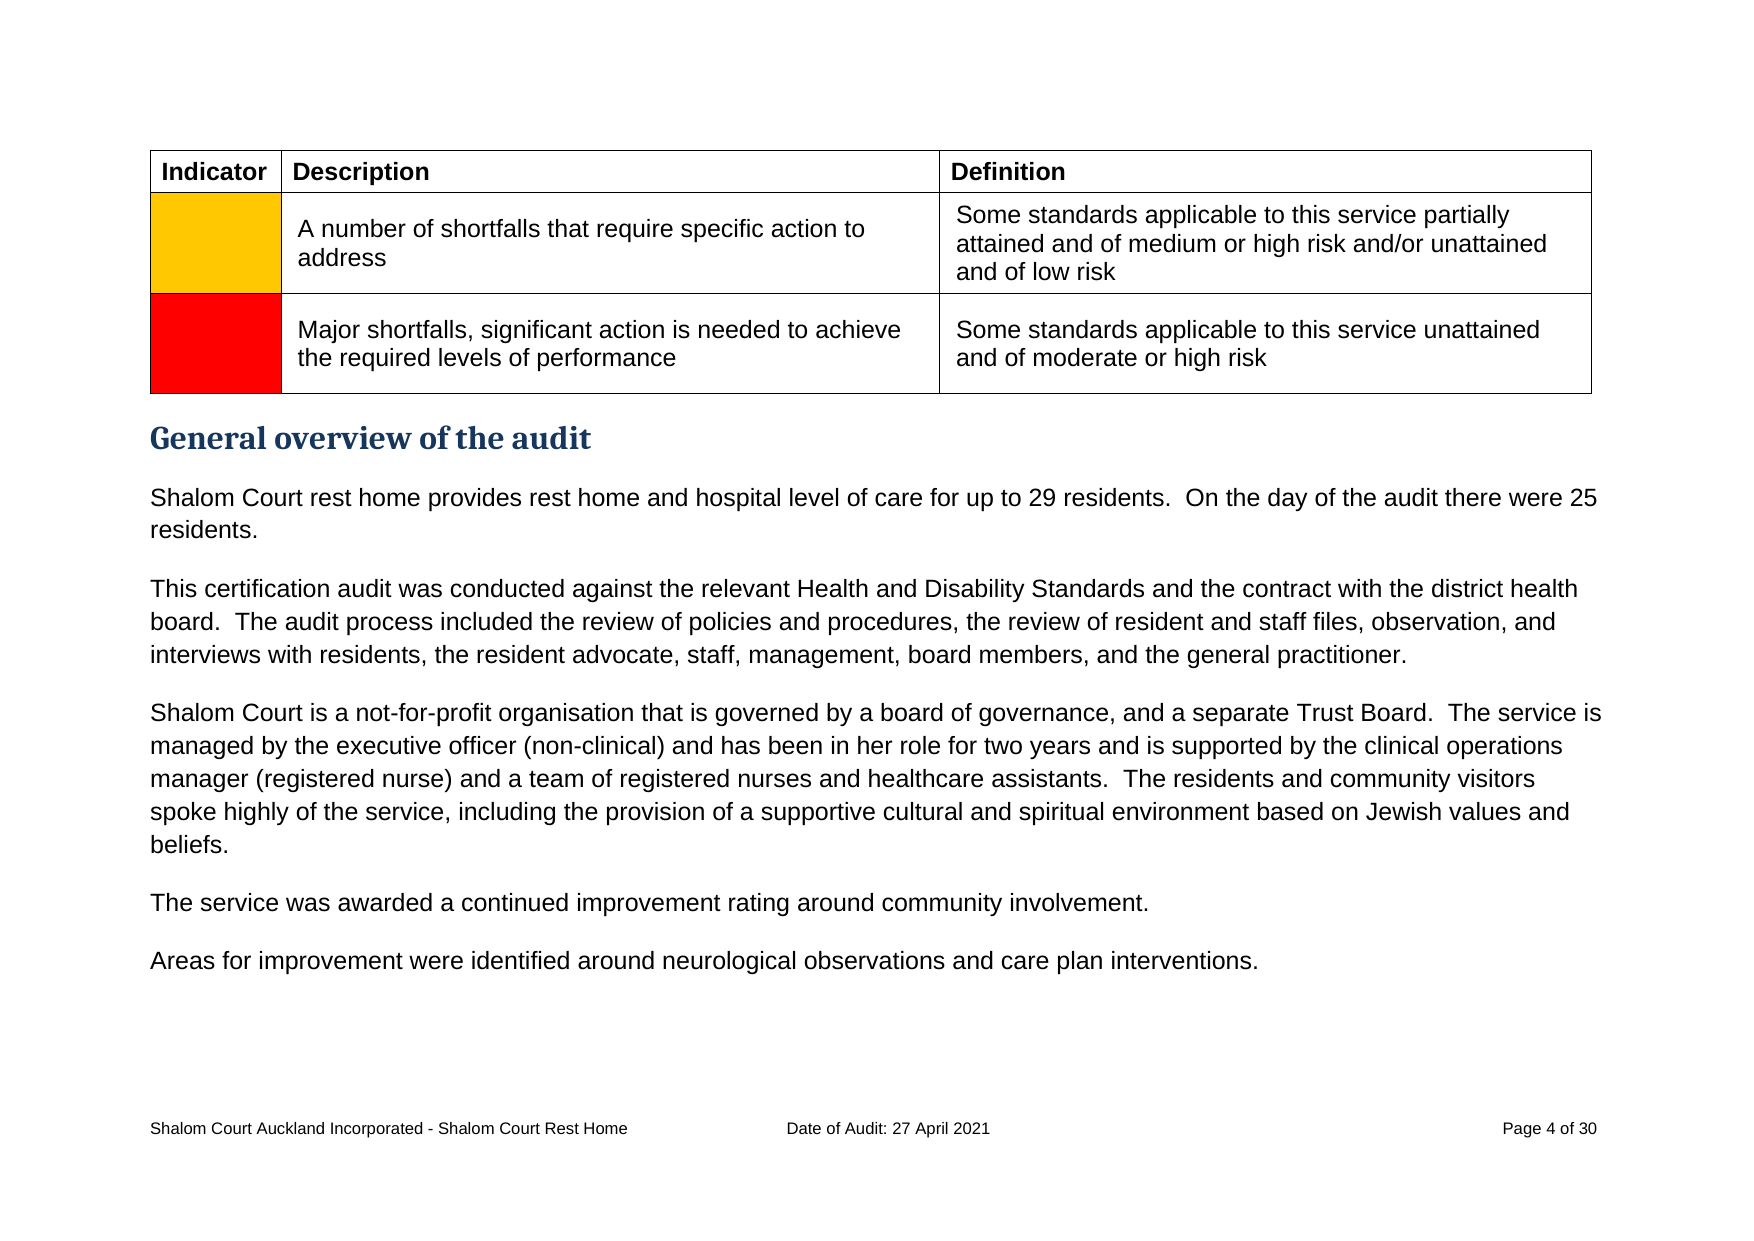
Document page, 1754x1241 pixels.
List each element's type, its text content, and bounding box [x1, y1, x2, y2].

table_cell Some standards applicable to this service unattained and of moderate or high risk [940, 294, 1591, 393]
table_cell [151, 294, 281, 393]
text Areas for improvement were identified around neurological observations and care plan interventions. [150, 946, 1604, 974]
text Shalom Court is a not-for-profit organisation that is governed by a board of governance, and a separate Trust Board. The service is managed by the executive officer (non-clinical) and has been in her role for two years and is supported by the clinical operations manager (registered nurse) and a team of registered nurses and healthcare assistants. The residents and community visitors spoke highly of the service, including the provision of a supportive cultural and spiritual environment based on Jewish values and beliefs. [150, 698, 1604, 858]
subtitle General overview of the audit [150, 419, 1604, 457]
text The service was awarded a continued improvement rating around community involvement. [150, 888, 1604, 916]
text This certification audit was conducted against the relevant Health and Disability Standards and the contract with the district health board. The audit process included the review of policies and procedures, the review of resident and staff files, observation, and interviews with residents, the resident advocate, staff, management, board members, and the general practitioner. [150, 573, 1604, 668]
table_header Description [282, 151, 939, 192]
text Shalom Court rest home provides rest home and hospital level of care for up to 29 residents. On the day of the audit there were 25 residents. [150, 482, 1604, 544]
table_header Indicator [151, 151, 281, 192]
table_cell Some standards applicable to this service partially attained and of medium or high risk and/or unattained and of low risk [940, 193, 1591, 293]
table_cell Major shortfalls, significant action is needed to achieve the required levels of performance [282, 294, 939, 393]
table_cell [151, 193, 281, 293]
table_header Definition [940, 151, 1591, 192]
table_cell A number of shortfalls that require specific action to address [282, 193, 939, 293]
